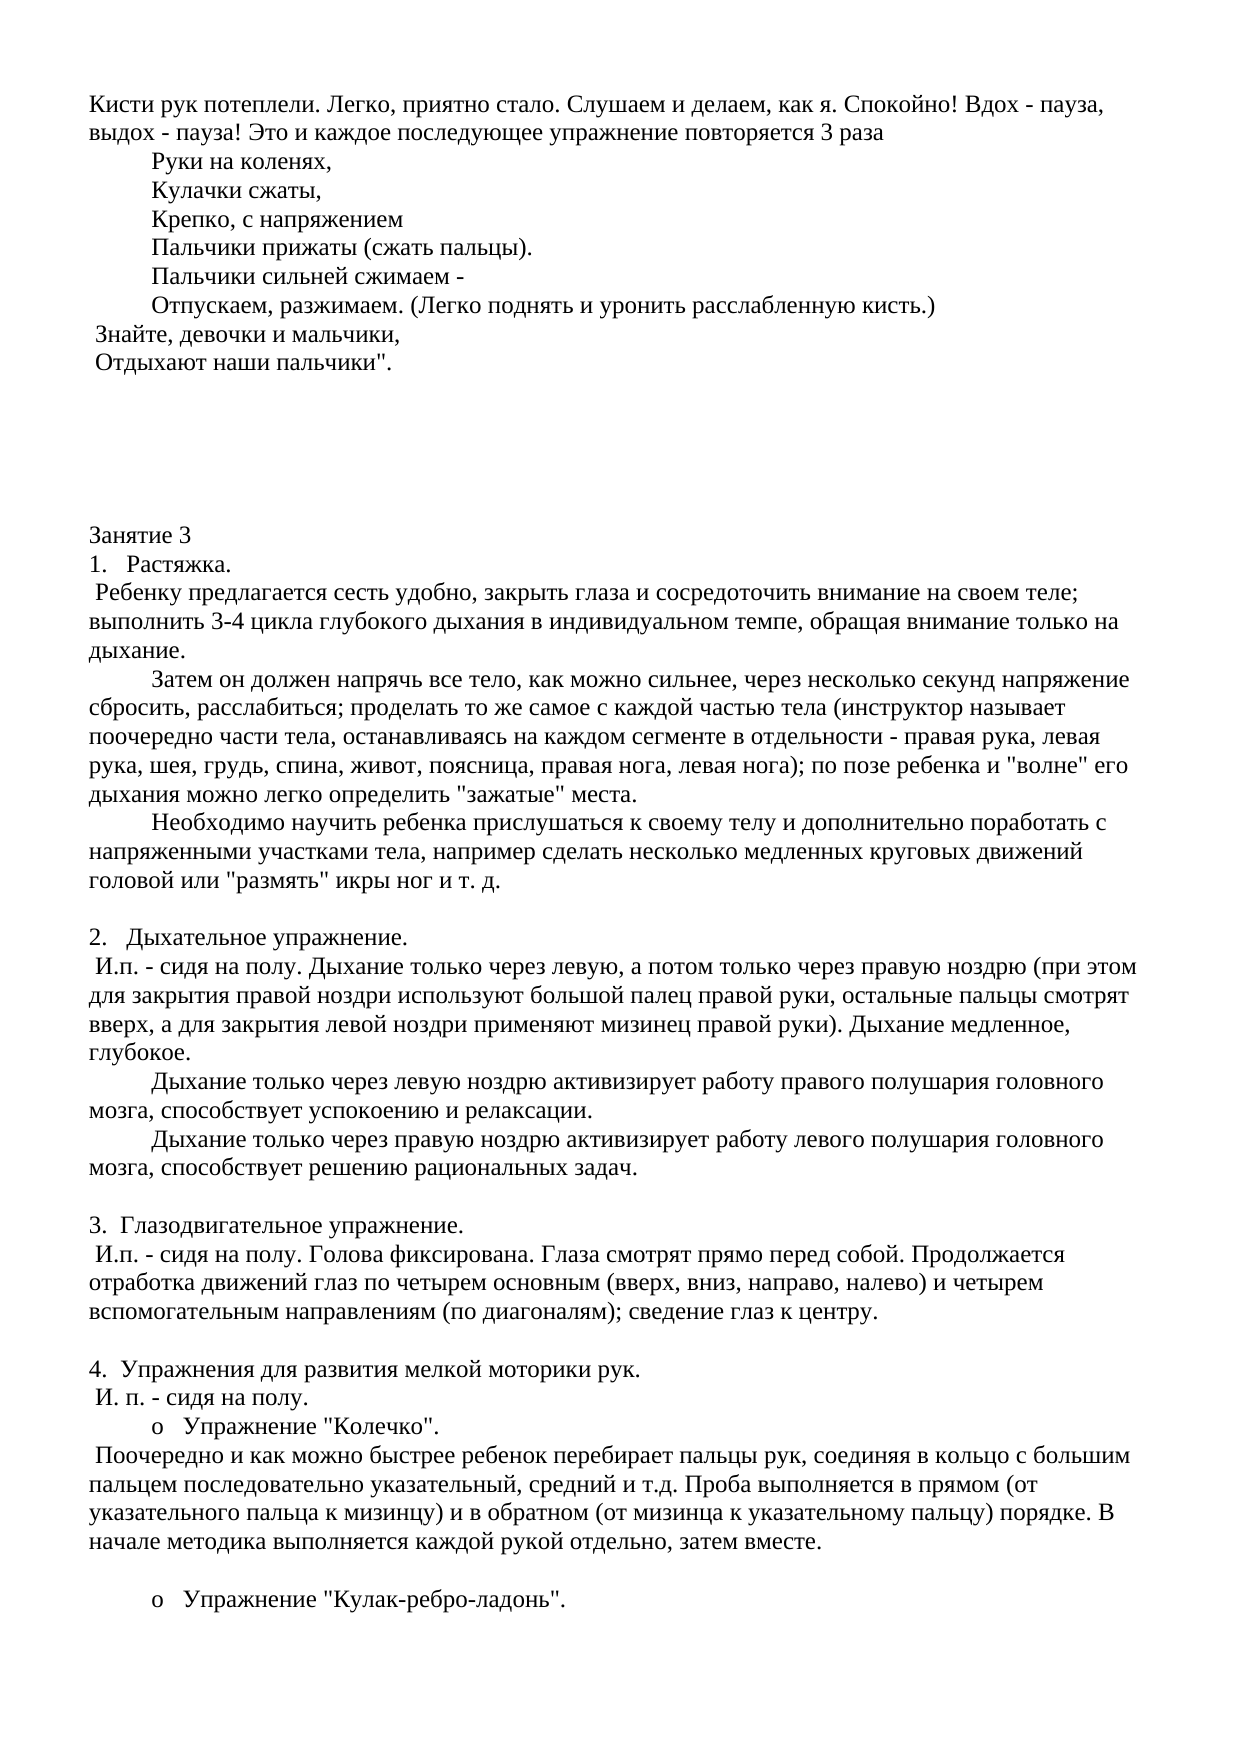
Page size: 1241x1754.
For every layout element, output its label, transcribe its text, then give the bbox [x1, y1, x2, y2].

text Ребенку предлагается сесть удобно, закрыть глаза и сосредоточить внимание на своем теле; выполнить 3-4 цикла глубокого дыхания в индивидуальном темпе, обращая внимание только на дыхание. [89, 577, 1152, 664]
text Отдыхают наши пальчики". [89, 347, 1152, 376]
text o Упражнение "Кулак-ребро-ладонь". [89, 1584, 1152, 1612]
text Затем он должен напрячь все тело, как можно сильнее, через несколько секунд напряжение сбросить, расслабиться; проделать то же самое с каждой частью тела (инструктор называет поочередно части тела, останавливаясь на каждом сегменте в отдельности - правая рука, левая рука, шея, грудь, спина, живот, поясница, правая нога, левая нога); по позе ребенка и "волне" его дыхания можно легко определить "зажатые" места. [89, 664, 1152, 807]
text Крепко, с напряжением [89, 204, 1152, 232]
text 3. Глазодвигательное упражнение. [89, 1210, 1152, 1239]
text Поочередно и как можно быстрее ребенок перебирает пальцы рук, соединяя в кольцо с большим пальцем последовательно указательный, средний и т.д. Проба выполняется в прямом (от указательного пальца к мизинцу) и в обратном (от мизинца к указательному пальцу) порядке. В начале методика выполняется каждой рукой отдельно, затем вместе. [89, 1440, 1152, 1555]
text 1. Растяжка. [89, 549, 1152, 577]
text Знайте, девочки и мальчики, [89, 319, 1152, 347]
text И. п. - сидя на полу. [89, 1382, 1152, 1411]
text И.п. - сидя на полу. Голова фиксирована. Глаза смотрят прямо перед собой. Продолжается отработка движений глаз по четырем основным (вверх, вниз, направо, налево) и четырем вспомогательным направлениям (по диагоналям); сведение глаз к центру. [89, 1239, 1152, 1325]
text И.п. - сидя на полу. Дыхание только через левую, а потом только через правую ноздрю (при этом для закрытия правой ноздри используют большой палец правой руки, остальные пальцы смотрят вверх, а для закрытия левой ноздри применяют мизинец правой руки). Дыхание медленное, глубокое. [89, 951, 1152, 1066]
text Дыхание только через правую ноздрю активизирует работу левого полушария головного мозга, способствует решению рациональных задач. [89, 1124, 1152, 1181]
text Дыхание только через левую ноздрю активизирует работу правого полушария головного мозга, способствует успокоению и релаксации. [89, 1066, 1152, 1124]
text Пальчики сильней сжимаем - [89, 261, 1152, 290]
text Необходимо научить ребенка прислушаться к своему телу и дополнительно поработать с напряженными участками тела, например сделать несколько медленных круговых движений головой или "размять" икры ног и т. д. [89, 807, 1152, 894]
text Отпускаем, разжимаем. (Легко поднять и уронить расслабленную кисть.) [89, 290, 1152, 319]
text o Упражнение "Колечко". [89, 1411, 1152, 1440]
text Руки на коленях, [89, 146, 1152, 175]
text Занятие 3 [89, 520, 1152, 549]
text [89, 89, 1152, 146]
text 2. Дыхательное упражнение. [89, 922, 1152, 951]
text Кулачки сжаты, [89, 175, 1152, 204]
text 4. Упражнения для развития мелкой моторики рук. [89, 1354, 1152, 1382]
text Пальчики прижаты (сжать пальцы). [89, 232, 1152, 261]
